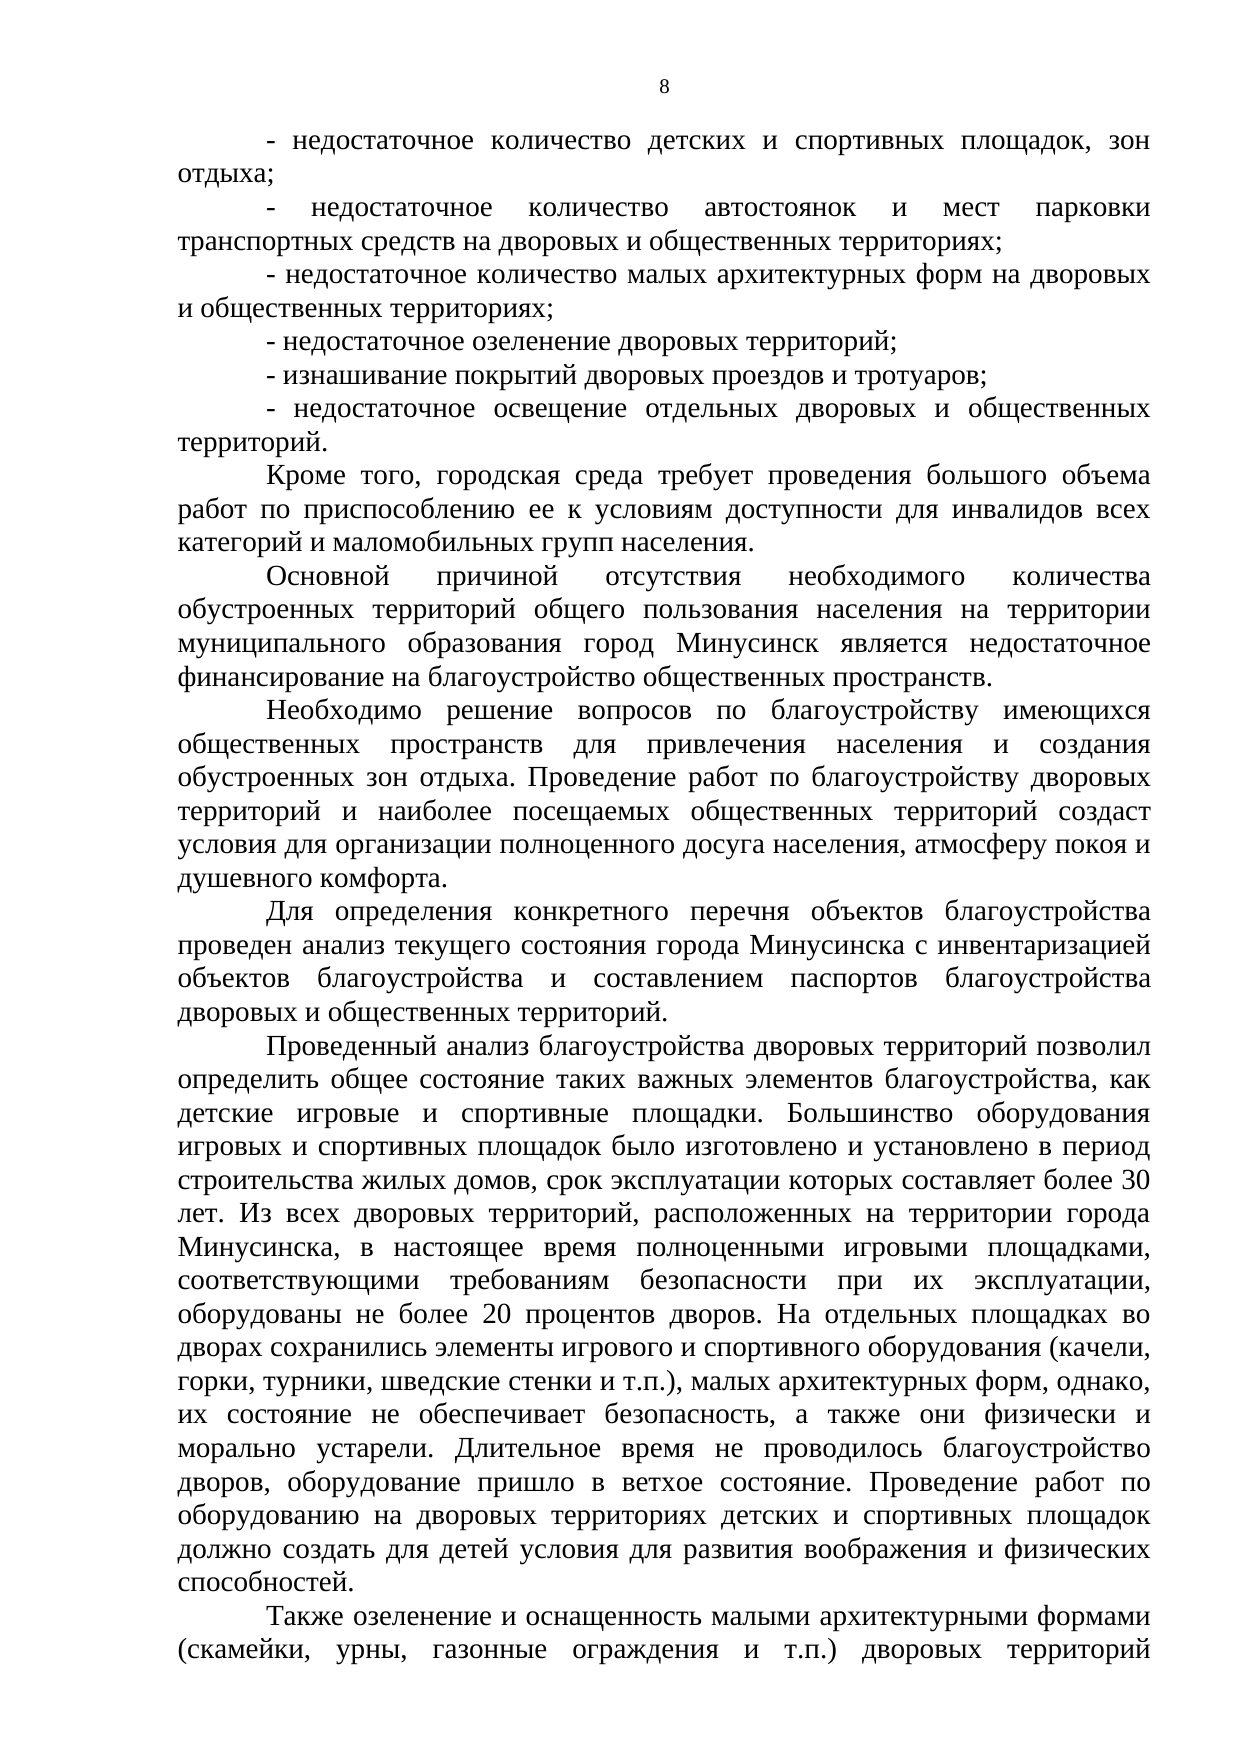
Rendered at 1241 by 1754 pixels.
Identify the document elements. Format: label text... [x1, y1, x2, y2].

text - недостаточное количество малых архитектурных форм на дворовых и общественных территориях; [177, 256, 1152, 323]
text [177, 1598, 1152, 1665]
text - изнашивание покрытий дворовых проездов и тротуаров; [177, 357, 1152, 390]
text - недостаточное количество автостоянок и мест парковки транспортных средств на дворовых и общественных территориях; [177, 189, 1152, 256]
text Для определения конкретного перечня объектов благоустройства проведен анализ текущего состояния города Минусинска с инвентаризацией объектов благоустройства и составлением паспортов благоустройства дворовых и общественных территорий. [177, 893, 1152, 1028]
text Кроме того, городская среда требует проведения большого объема работ по приспособлению ее к условиям доступности для инвалидов всех категорий и маломобильных групп населения. [177, 457, 1152, 558]
text Необходимо решение вопросов по благоустройству имеющихся общественных пространств для привлечения населения и создания обустроенных зон отдыха. Проведение работ по благоустройству дворовых территорий и наиболее посещаемых общественных территорий создаст условия для организации полноценного досуга населения, атмосферу покоя и душевного комфорта. [177, 692, 1152, 893]
text - недостаточное освещение отдельных дворовых и общественных территорий. [177, 390, 1152, 457]
text Основной причиной отсутствия необходимого количества обустроенных территорий общего пользования населения на территории муниципального образования город Минусинск является недостаточное финансирование на благоустройство общественных пространств. [177, 558, 1152, 692]
text - недостаточное озеленение дворовых территорий; [177, 323, 1152, 357]
text Проведенный анализ благоустройства дворовых территорий позволил определить общее состояние таких важных элементов благоустройства, как детские игровые и спортивные площадки. Большинство оборудования игровых и спортивных площадок было изготовлено и установлено в период строительства жилых домов, срок эксплуатации которых составляет более 30 лет. Из всех дворовых территорий, расположенных на территории города Минусинска, в настоящее время полноценными игровыми площадками, соответствующими требованиям безопасности при их эксплуатации, оборудованы не более 20 процентов дворов. На отдельных площадках во дворах сохранились элементы игрового и спортивного оборудования (качели, горки, турники, шведские стенки и т.п.), малых архитектурных форм, однако, их состояние не обеспечивает безопасность, а также они физически и морально устарели. Длительное время не проводилось благоустройство дворов, оборудование пришло в ветхое состояние. Проведение работ по оборудованию на дворовых территориях детских и спортивных площадок должно создать для детей условия для развития воображения и физических способностей. [177, 1028, 1152, 1598]
text - недостаточное количество детских и спортивных площадок, зон отдыха; [177, 122, 1152, 189]
